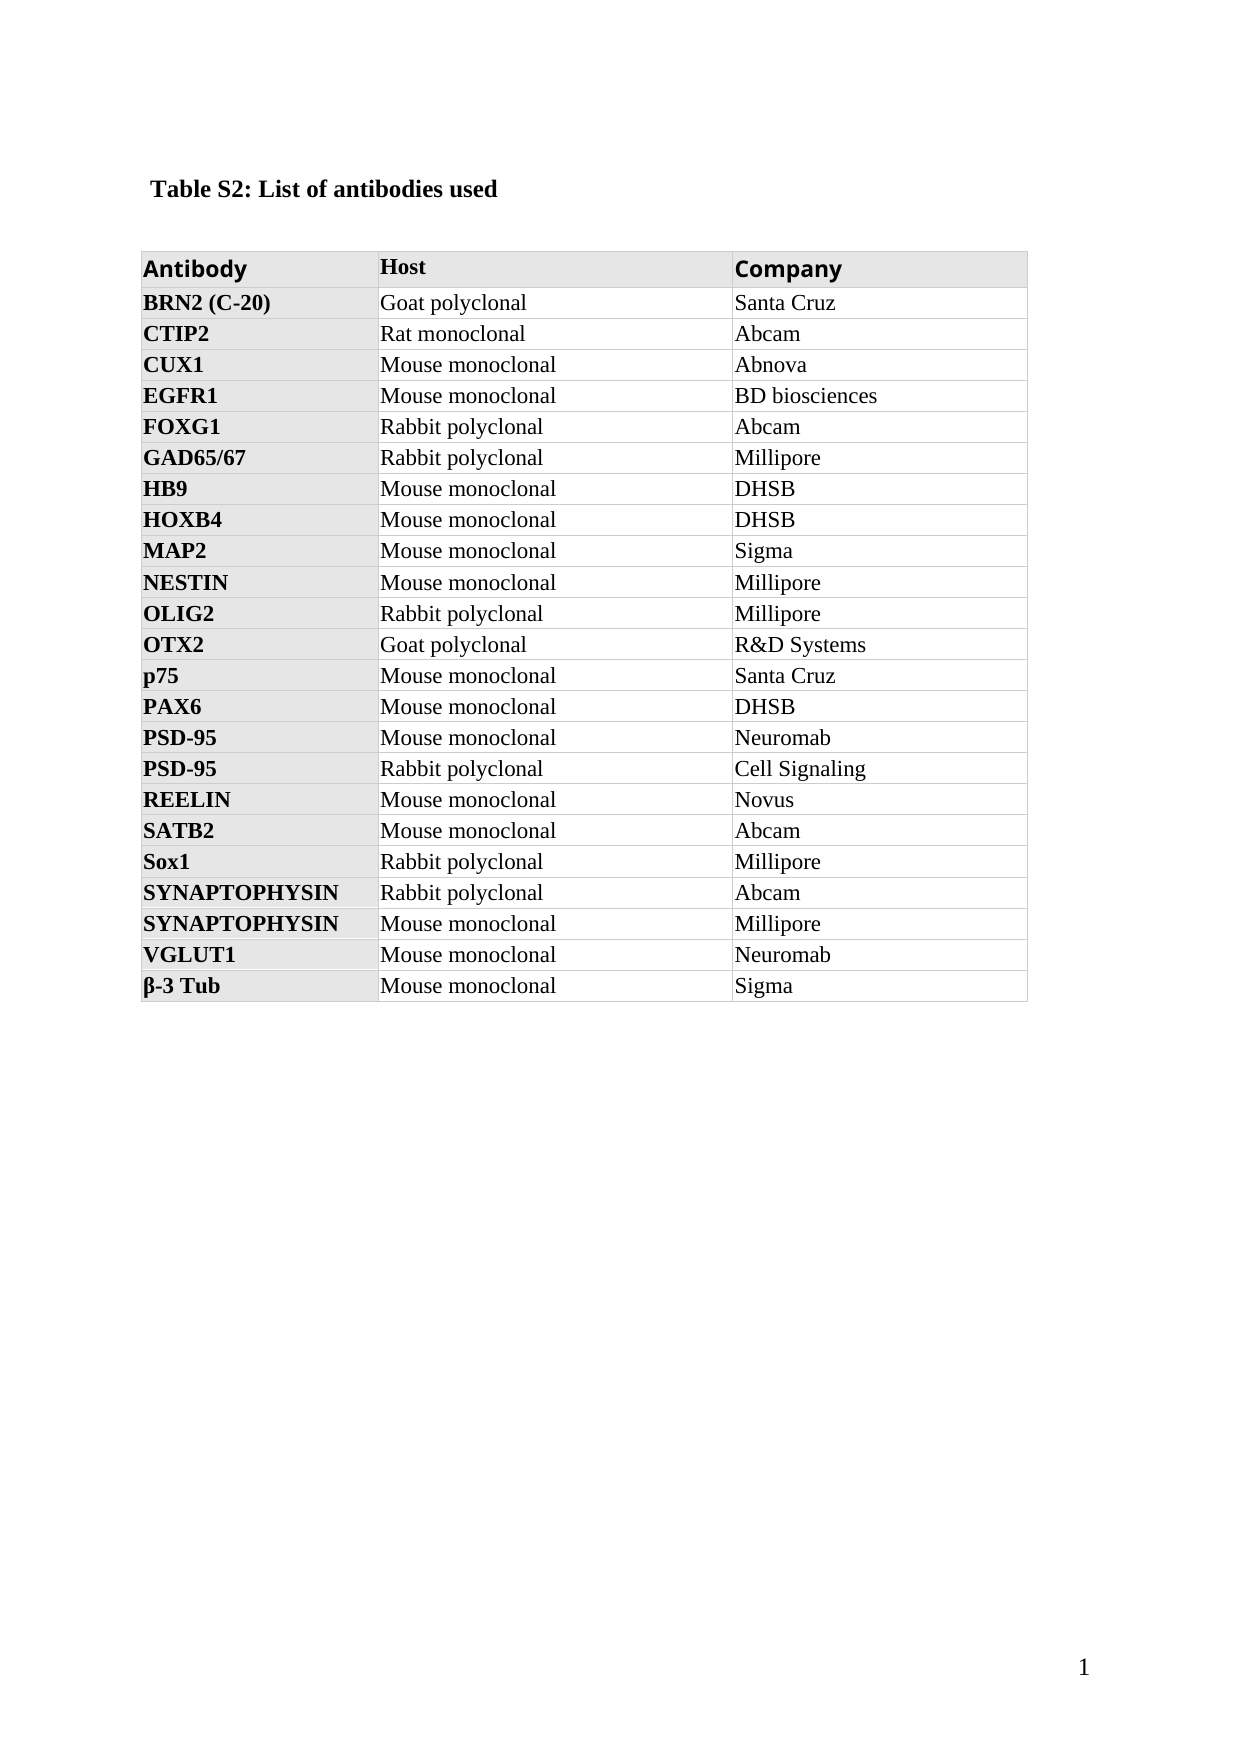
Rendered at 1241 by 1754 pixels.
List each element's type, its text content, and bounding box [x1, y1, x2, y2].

table_cell Mouse monoclonal [379, 909, 732, 938]
table_cell PSD-95 [142, 753, 378, 783]
table_cell HOXB4 [142, 505, 378, 535]
table_cell Mouse monoclonal [379, 536, 732, 566]
table_cell Millipore [733, 909, 1027, 938]
table_cell Millipore [733, 567, 1027, 597]
table_cell Sigma [733, 971, 1027, 1001]
text Table S2: List of antibodies used [150, 174, 1090, 203]
table_cell SYNAPTOPHYSIN [142, 878, 378, 907]
table_cell R&D Systems [733, 629, 1027, 659]
table_cell CUX1 [142, 350, 378, 380]
table_cell Rabbit polyclonal [379, 443, 732, 473]
table_cell Abcam [733, 815, 1027, 845]
table_cell Mouse monoclonal [379, 350, 732, 380]
table_cell Rabbit polyclonal [379, 878, 732, 907]
table_cell Rabbit polyclonal [379, 753, 732, 783]
table_cell Cell Signaling [733, 753, 1027, 783]
table_cell Rabbit polyclonal [379, 598, 732, 628]
table_cell Abnova [733, 350, 1027, 380]
table_cell Abcam [733, 412, 1027, 442]
table_cell Goat polyclonal [379, 288, 732, 318]
table_cell Mouse monoclonal [379, 784, 732, 814]
table_cell NESTIN [142, 567, 378, 597]
table_cell PAX6 [142, 691, 378, 721]
table_cell Millipore [733, 846, 1027, 876]
table_cell EGFR1 [142, 381, 378, 411]
table_cell Millipore [733, 598, 1027, 628]
table_cell p75 [142, 660, 378, 690]
table_cell Mouse monoclonal [379, 971, 732, 1001]
table_cell Neuromab [733, 940, 1027, 969]
table_cell PSD-95 [142, 722, 378, 752]
table_cell SYNAPTOPHYSIN [142, 909, 378, 938]
table_cell Sigma [733, 536, 1027, 566]
table_cell OLIG2 [142, 598, 378, 628]
table_header Antibody [142, 252, 378, 287]
table_cell DHSB [733, 691, 1027, 721]
table_cell BRN2 (C-20) [142, 288, 378, 318]
table_cell REELIN [142, 784, 378, 814]
table_cell Mouse monoclonal [379, 567, 732, 597]
table_cell GAD65/67 [142, 443, 378, 473]
table_cell Mouse monoclonal [379, 815, 732, 845]
table_cell Mouse monoclonal [379, 691, 732, 721]
table_cell Mouse monoclonal [379, 381, 732, 411]
table_cell FOXG1 [142, 412, 378, 442]
table_cell SATB2 [142, 815, 378, 845]
table_cell Mouse monoclonal [379, 660, 732, 690]
table_cell Mouse monoclonal [379, 505, 732, 535]
table_cell Mouse monoclonal [379, 940, 732, 969]
table_cell Mouse monoclonal [379, 722, 732, 752]
table_cell Abcam [733, 878, 1027, 907]
table_cell HB9 [142, 474, 378, 504]
table_cell Goat polyclonal [379, 629, 732, 659]
table_cell CTIP2 [142, 319, 378, 349]
table_cell DHSB [733, 474, 1027, 504]
table_cell DHSB [733, 505, 1027, 535]
table_cell Rabbit polyclonal [379, 846, 732, 876]
table_cell Mouse monoclonal [379, 474, 732, 504]
table_cell Rat monoclonal [379, 319, 732, 349]
table_header Company [733, 252, 1027, 287]
table_header Host [379, 252, 732, 287]
table_cell Rabbit polyclonal [379, 412, 732, 442]
table_cell VGLUT1 [142, 940, 378, 969]
table_cell BD biosciences [733, 381, 1027, 411]
table_cell Millipore [733, 443, 1027, 473]
table_cell Sox1 [142, 846, 378, 876]
table_cell Santa Cruz [733, 660, 1027, 690]
table_cell β-3 Tub [142, 971, 378, 1001]
table_cell MAP2 [142, 536, 378, 566]
table_cell Abcam [733, 319, 1027, 349]
table_cell Neuromab [733, 722, 1027, 752]
table_cell Santa Cruz [733, 288, 1027, 318]
table_cell Novus [733, 784, 1027, 814]
table_cell OTX2 [142, 629, 378, 659]
